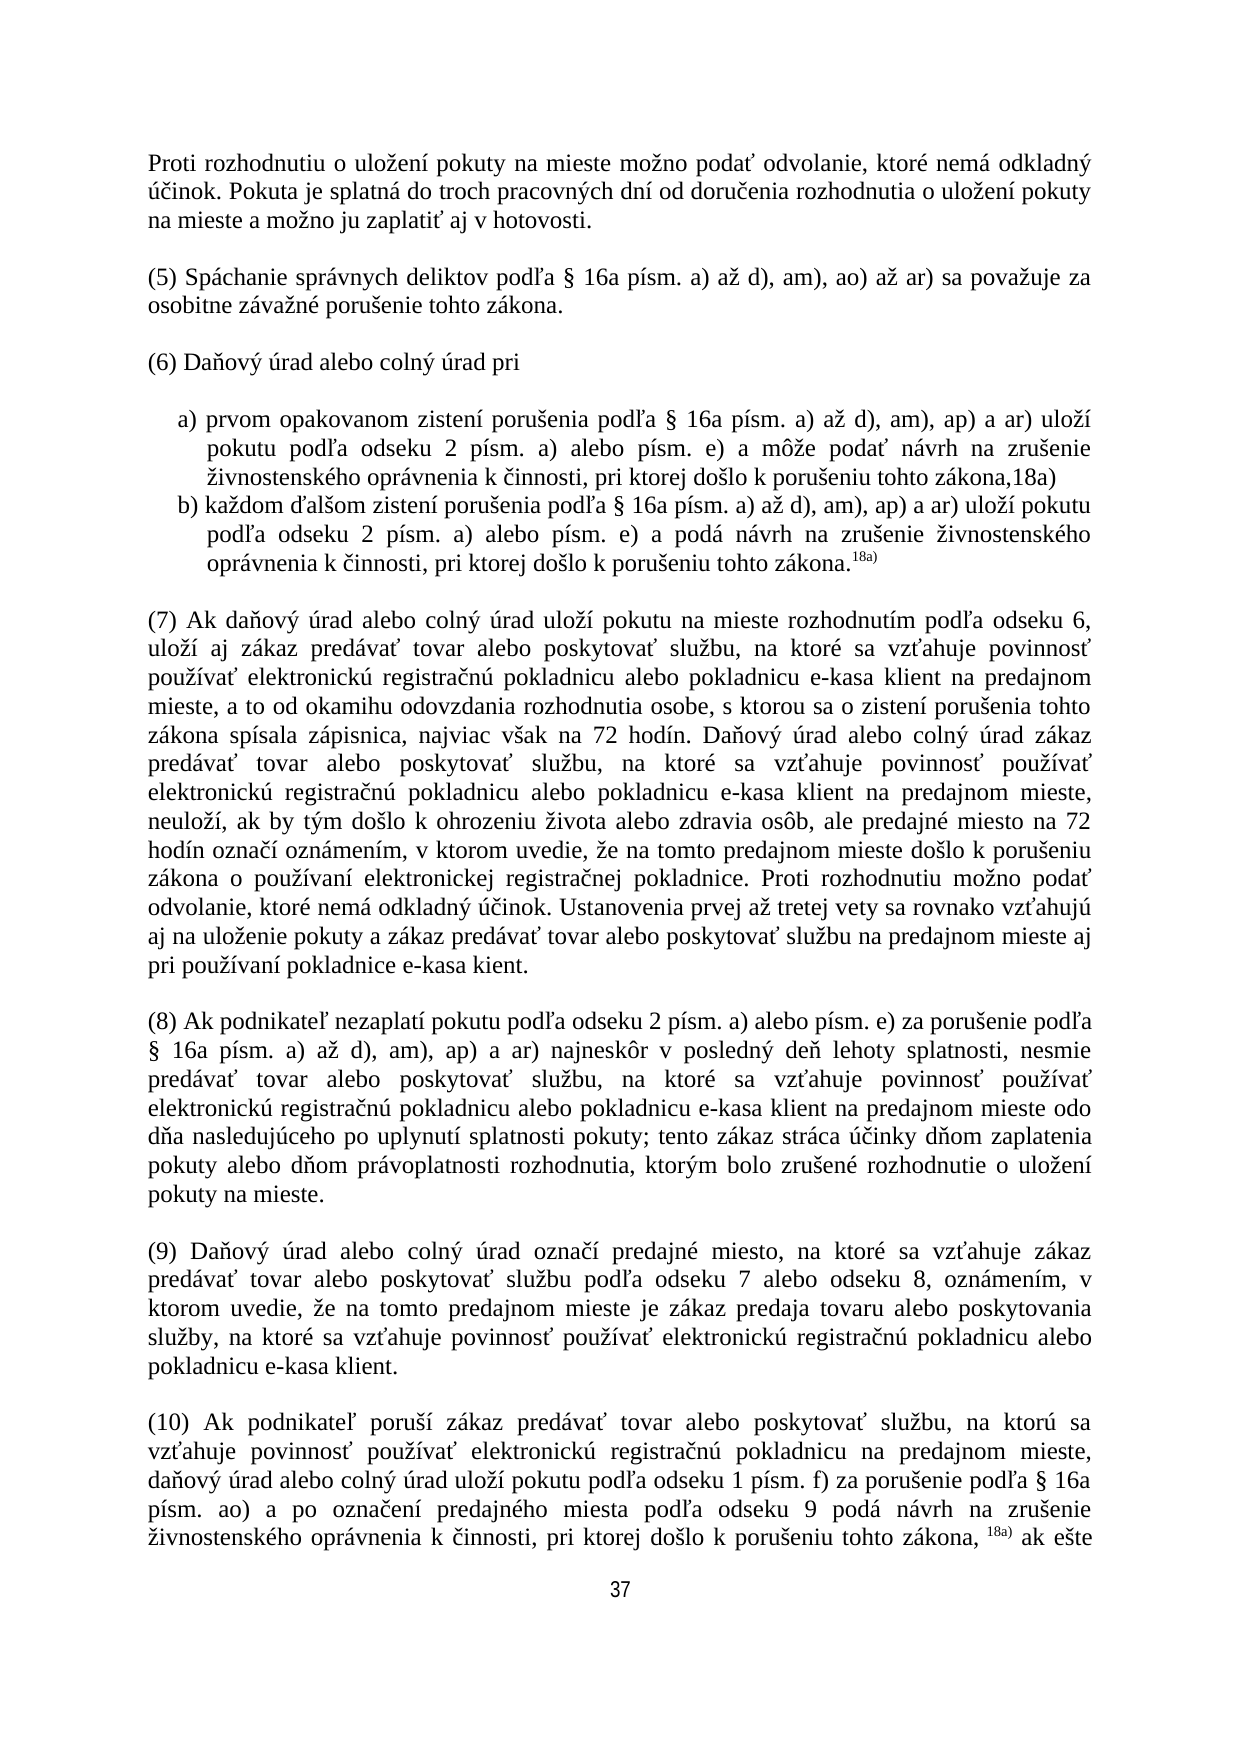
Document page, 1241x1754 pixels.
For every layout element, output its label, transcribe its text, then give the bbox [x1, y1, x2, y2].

text b) každom ďalšom zistení porušenia podľa § 16a písm. a) až d), am), ap) a ar) uloží pokutu podľa odseku 2 písm. a) alebo písm. e) a podá návrh na zrušenie živnostenského oprávnenia k činnosti, pri ktorej došlo k porušeniu tohto zákona.18a) [177, 490, 1093, 577]
text (7) Ak daňový úrad alebo colný úrad uloží pokutu na mieste rozhodnutím podľa odseku 6, uloží aj zákaz predávať tovar alebo poskytovať službu, na ktoré sa vzťahuje povinnosť používať elektronickú registračnú pokladnicu alebo pokladnicu e-kasa klient na predajnom mieste, a to od okamihu odovzdania rozhodnutia osobe, s ktorou sa o zistení porušenia tohto zákona spísala zápisnica, najviac však na 72 hodín. Daňový úrad alebo colný úrad zákaz predávať tovar alebo poskytovať službu, na ktoré sa vzťahuje povinnosť používať elektronickú registračnú pokladnicu alebo pokladnicu e-kasa klient na predajnom mieste, neuloží, ak by tým došlo k ohrozeniu života alebo zdravia osôb, ale predajné miesto na 72 hodín označí oznámením, v ktorom uvedie, že na tomto predajnom mieste došlo k porušeniu zákona o používaní elektronickej registračnej pokladnice. Proti rozhodnutiu možno podať odvolanie, ktoré nemá odkladný účinok. Ustanovenia prvej až tretej vety sa rovnako vzťahujú aj na uloženie pokuty a zákaz predávať tovar alebo poskytovať službu na predajnom mieste aj pri používaní pokladnice e-kasa kient. [148, 605, 1093, 978]
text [148, 1407, 1093, 1551]
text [148, 148, 1093, 234]
text (9) Daňový úrad alebo colný úrad označí predajné miesto, na ktoré sa vzťahuje zákaz predávať tovar alebo poskytovať službu podľa odseku 7 alebo odseku 8, oznámením, v ktorom uvedie, že na tomto predajnom mieste je zákaz predaja tovaru alebo poskytovania služby, na ktoré sa vzťahuje povinnosť používať elektronickú registračnú pokladnicu alebo pokladnicu e-kasa klient. [148, 1236, 1093, 1379]
text (8) Ak podnikateľ nezaplatí pokutu podľa odseku 2 písm. a) alebo písm. e) za porušenie podľa § 16a písm. a) až d), am), ap) a ar) najneskôr v posledný deň lehoty splatnosti, nesmie predávať tovar alebo poskytovať službu, na ktoré sa vzťahuje povinnosť používať elektronickú registračnú pokladnicu alebo pokladnicu e-kasa klient na predajnom mieste odo dňa nasledujúceho po uplynutí splatnosti pokuty; tento zákaz stráca účinky dňom zaplatenia pokuty alebo dňom právoplatnosti rozhodnutia, ktorým bolo zrušené rozhodnutie o uložení pokuty na mieste. [148, 1006, 1093, 1208]
text (5) Spáchanie správnych deliktov podľa § 16a písm. a) až d), am), ao) až ar) sa považuje za osobitne závažné porušenie tohto zákona. [148, 262, 1093, 319]
text a) prvom opakovanom zistení porušenia podľa § 16a písm. a) až d), am), ap) a ar) uloží pokutu podľa odseku 2 písm. a) alebo písm. e) a môže podať návrh na zrušenie živnostenského oprávnenia k činnosti, pri ktorej došlo k porušeniu tohto zákona,18a) [177, 404, 1093, 490]
text (6) Daňový úrad alebo colný úrad pri [148, 347, 1093, 376]
